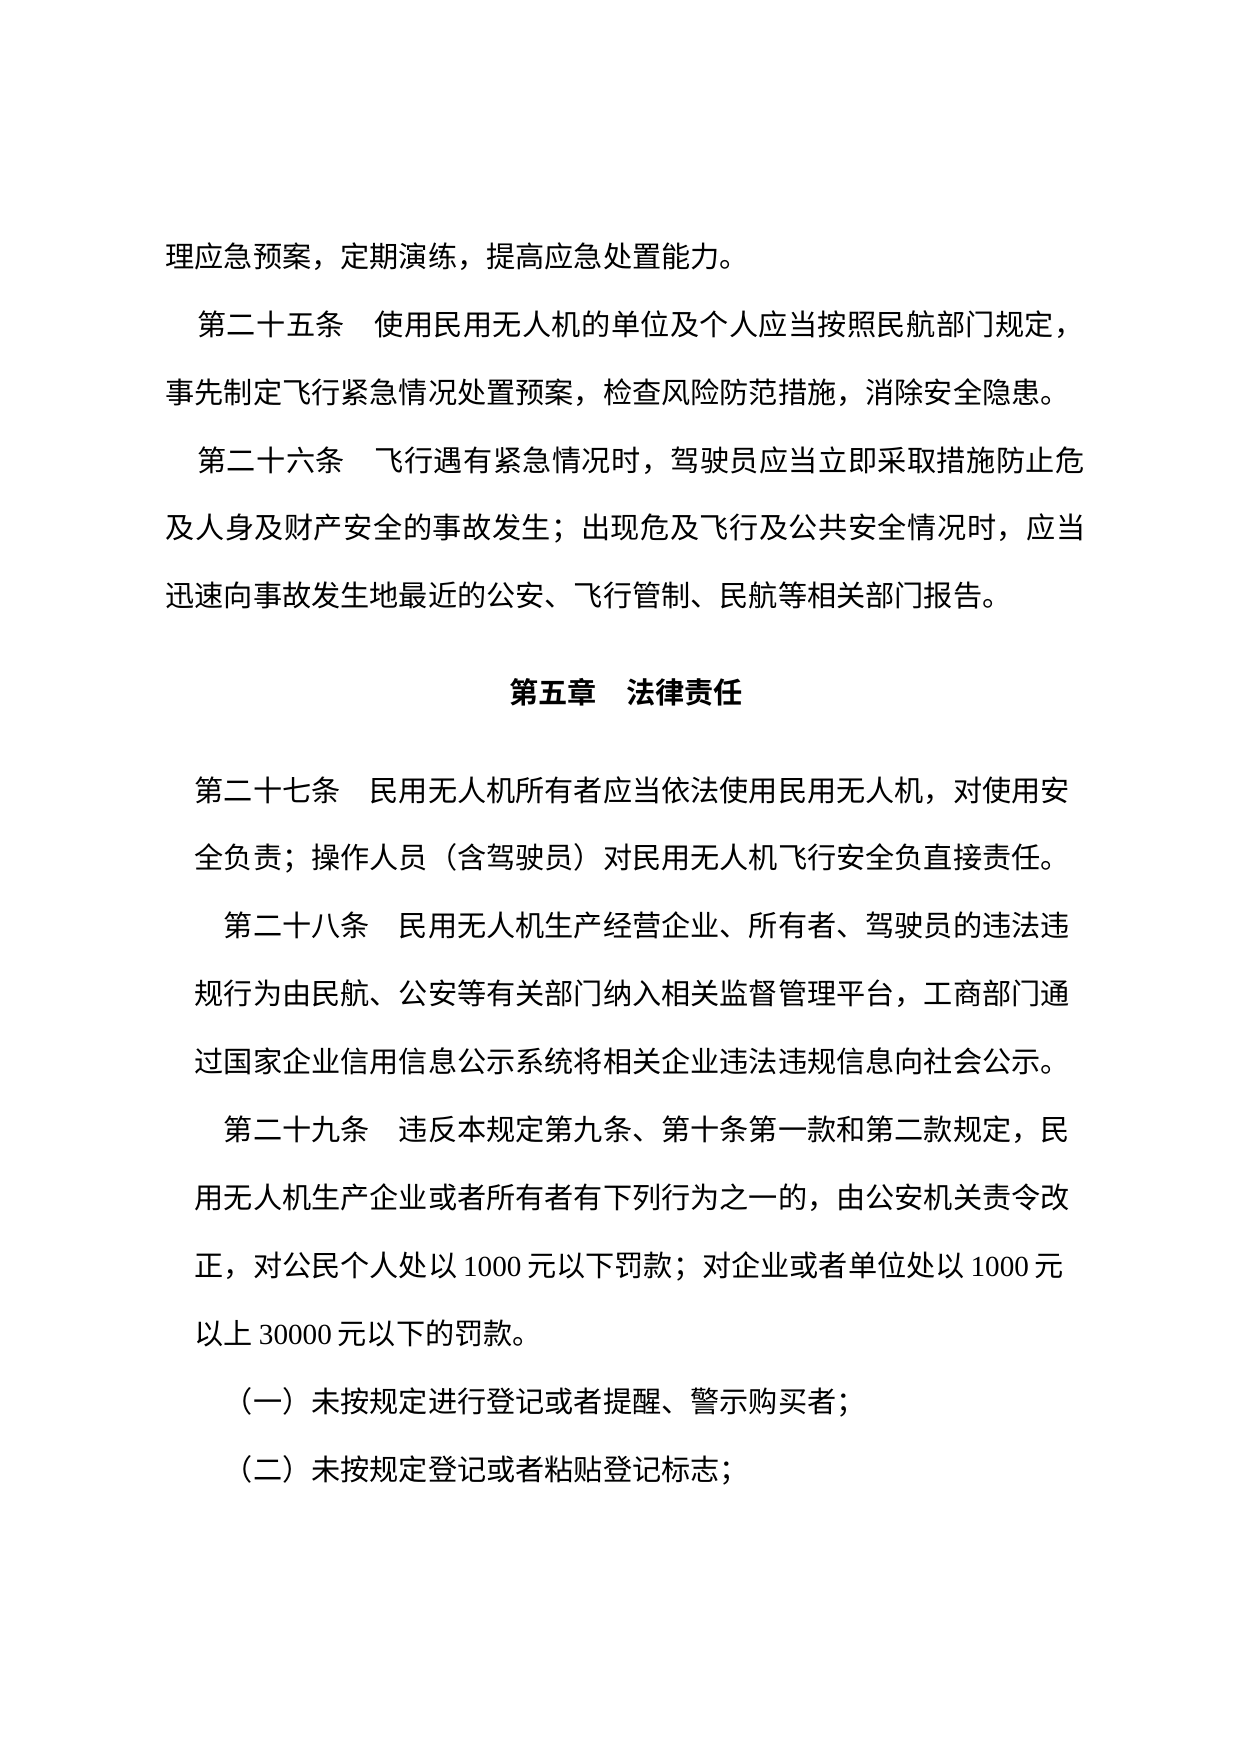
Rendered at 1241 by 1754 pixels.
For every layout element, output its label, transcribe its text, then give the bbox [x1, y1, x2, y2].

text 第五章 法律责任 [165, 657, 1087, 725]
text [165, 754, 1087, 1501]
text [165, 221, 1087, 628]
